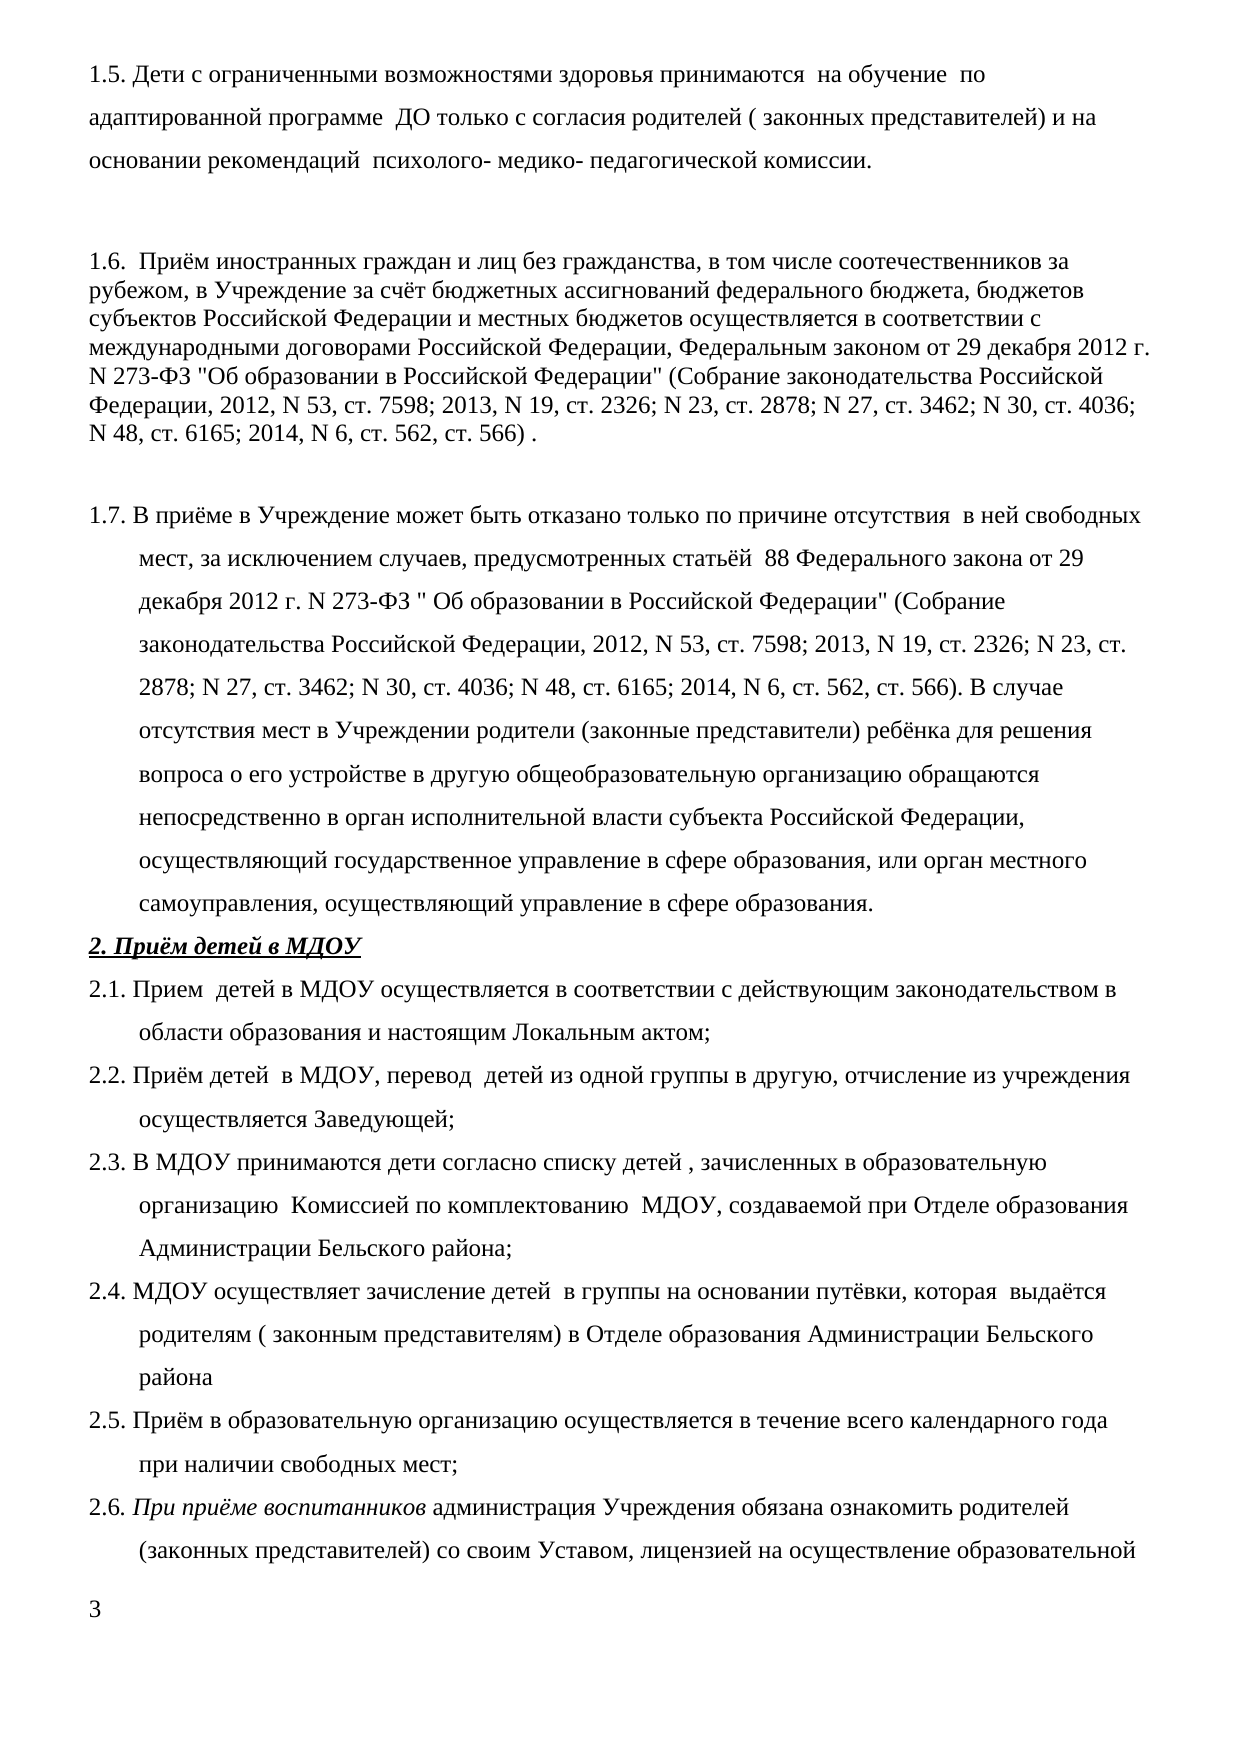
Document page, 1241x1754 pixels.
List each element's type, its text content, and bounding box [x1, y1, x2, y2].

text 2.4. МДОУ осуществляет зачисление детей в группы на основании путёвки, которая выдаётся родителям ( законным представителям) в Отделе образования Администрации Бельского района [89, 1276, 1152, 1391]
text 1.5. Дети с ограниченными возможностями здоровья принимаются на обучение по адаптированной программе ДО только с согласия родителей ( законных представителей) и на основании рекомендаций психолого- медико- педагогической комиссии. [89, 59, 1152, 174]
text 2.5. Приём в образовательную организацию осуществляется в течение всего календарного года при наличии свободных мест; [89, 1406, 1152, 1477]
text 2.1. Прием детей в МДОУ осуществляется в соответствии с действующим законодательством в области образования и настоящим Локальным актом; [89, 974, 1152, 1046]
text 1.7. В приёме в Учреждение может быть отказано только по причине отсутствия в ней свободных мест, за исключением случаев, предусмотренных статьёй 88 Федерального закона от 29 декабря 2012 г. N 273-ФЗ " Об образовании в Российской Федерации" (Собрание законодательства Российской Федерации, 2012, N 53, ст. 7598; 2013, N 19, ст. 2326; N 23, ст. 2878; N 27, ст. 3462; N 30, ст. 4036; N 48, ст. 6165; 2014, N 6, ст. 562, ст. 566). В случае отсутствия мест в Учреждении родители (законные представители) ребёнка для решения вопроса о его устройстве в другую общеобразовательную организацию обращаются непосредственно в орган исполнительной власти субъекта Российской Федерации, осуществляющий государственное управление в сфере образования, или орган местного самоуправления, осуществляющий управление в сфере образования. [89, 500, 1152, 917]
text 2.2. Приём детей в МДОУ, перевод детей из одной группы в другую, отчисление из учреждения осуществляется Заведующей; [89, 1061, 1152, 1132]
text 2. Приём детей в МДОУ [89, 931, 1152, 960]
text 1.6. Приём иностранных граждан и лиц без гражданства, в том числе соотечественников за рубежом, в Учреждение за счёт бюджетных ассигнований федерального бюджета, бюджетов субъектов Российской Федерации и местных бюджетов осуществляется в соответствии с международными договорами Российской Федерации, Федеральным законом от 29 декабря 2012 г. N 273-ФЗ "Об образовании в Российской Федерации" (Собрание законодательства Российской Федерации, 2012, N 53, ст. 7598; 2013, N 19, ст. 2326; N 23, ст. 2878; N 27, ст. 3462; N 30, ст. 4036; N 48, ст. 6165; 2014, N 6, ст. 562, ст. 566) . [89, 246, 1152, 447]
text 2.3. В МДОУ принимаются дети согласно списку детей , зачисленных в образовательную организацию Комиссией по комплектованию МДОУ, создаваемой при Отделе образования Администрации Бельского района; [89, 1147, 1152, 1262]
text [89, 1492, 1152, 1564]
